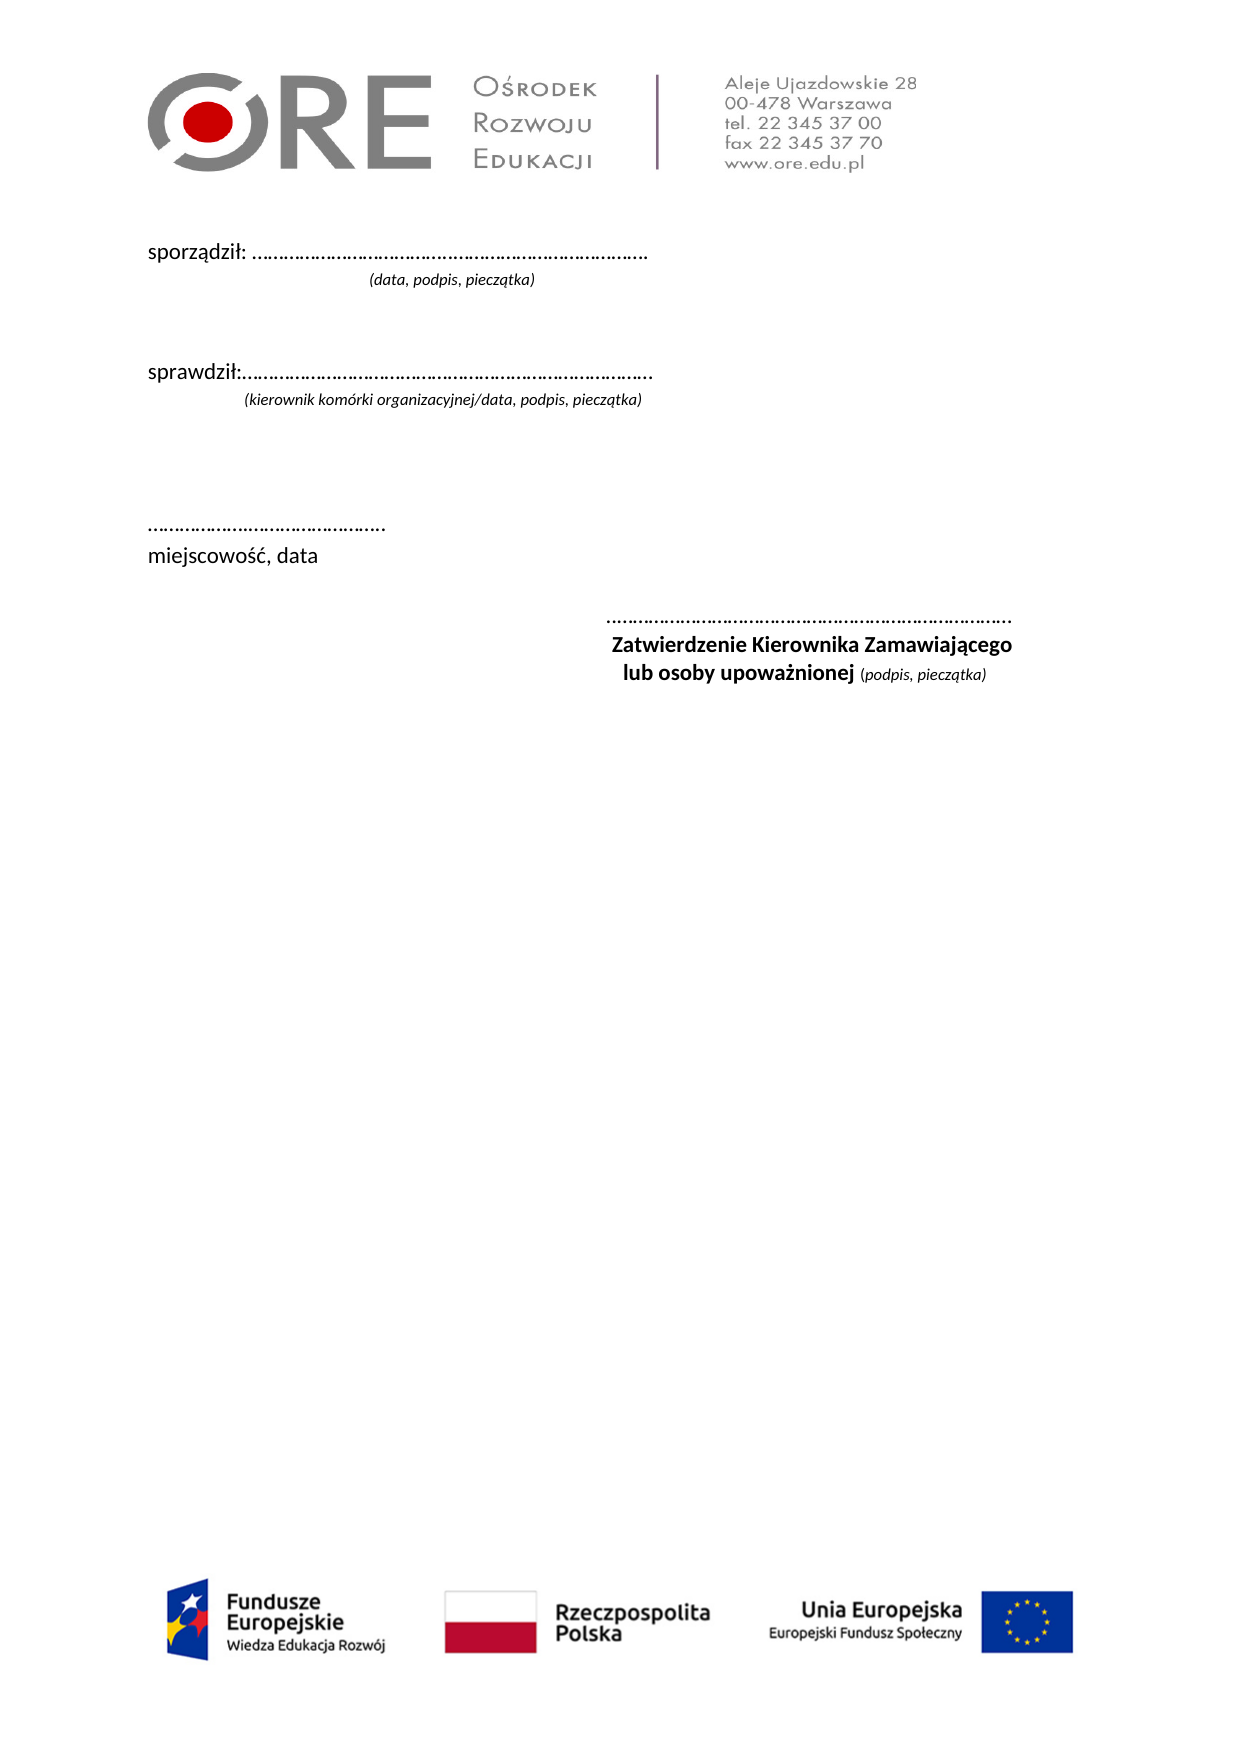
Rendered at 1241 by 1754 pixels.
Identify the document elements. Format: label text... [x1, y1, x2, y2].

text lub osoby upoważnionej (podpis, pieczątka) [443, 658, 1093, 686]
text Zatwierdzenie Kierownika Zamawiającego [458, 630, 1093, 658]
picture [147, 73, 916, 173]
text ……………….…………………….. [148, 509, 1093, 537]
text sporządził: ………………………………..………………………………. [148, 237, 1093, 265]
text sprawdził:…………………………………………………………………… [148, 357, 1093, 385]
text miejscowość, data [148, 541, 1093, 569]
text (kierownik komórki organizacyjnej/data, podpis, pieczątka) [148, 389, 1093, 410]
text ..………………………………………………………………… [532, 602, 1093, 630]
text (data, podpis, pieczątka) [295, 269, 1093, 290]
picture [147, 1558, 1093, 1681]
